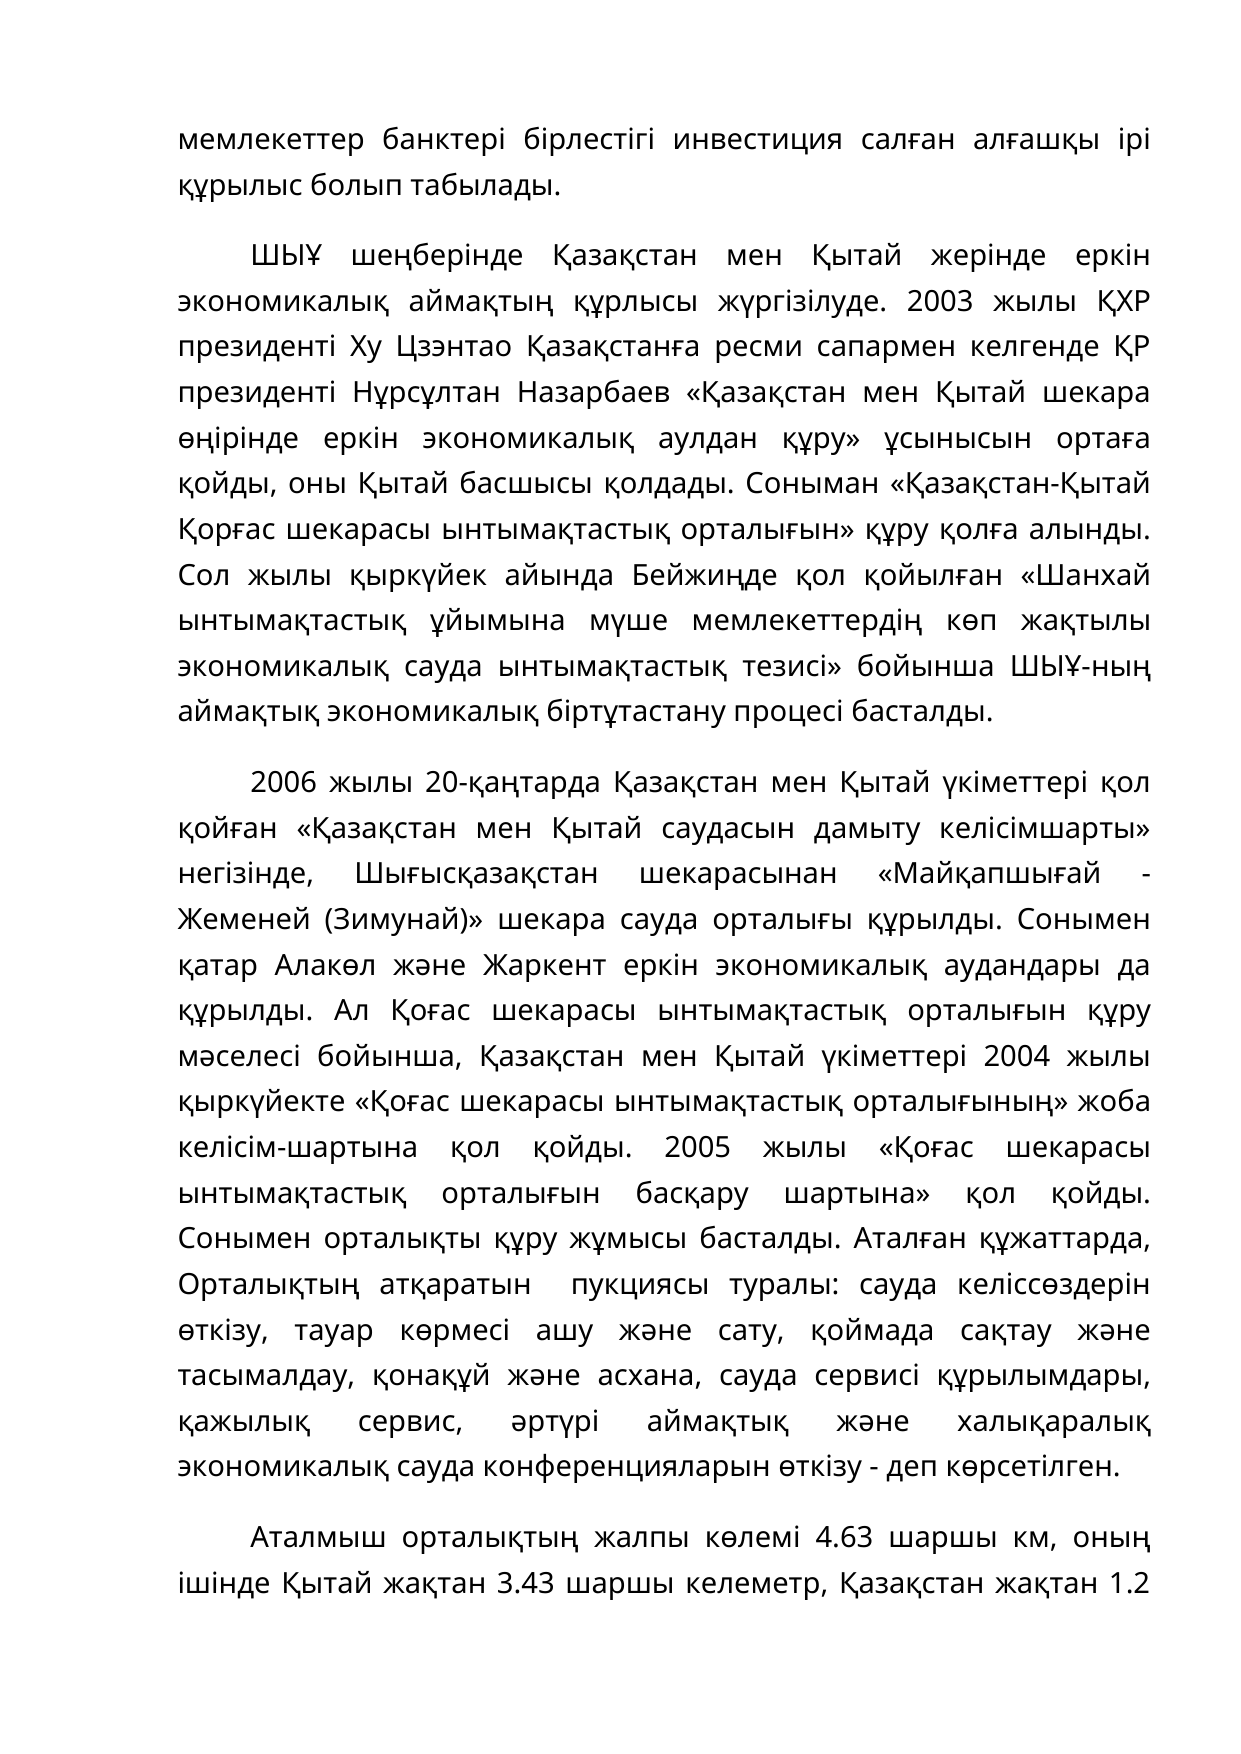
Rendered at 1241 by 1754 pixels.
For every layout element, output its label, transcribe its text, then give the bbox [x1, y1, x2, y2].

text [177, 118, 1152, 203]
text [177, 1516, 1152, 1602]
text ШЫҰ шеңберінде Қазақстан мен Қытай жерінде еркін экономикалық аймақтың құрлысы жүргізілуде. 2003 жылы ҚХР президенті Ху Цзэнтао Қазақстанға ресми сапармен келгенде ҚР президенті Нұрсұлтан Назарбаев «Қазақстан мен Қытай шекара өңірінде еркін экономикалық аулдан құру» ұсынысын ортаға қойды, оны Қытай басшысы қолдады. Соныман «Қазақстан-Қытай Қорғас шекарасы ынтымақтастық орталығын» құру қолға алынды. Сол жылы қыркүйек айында Бейжиңде қол қойылған «Шанхай ынтымақтастық ұйымына мүше мемлекеттердің көп жақтылы экономикалық сауда ынтымақтастық тезисі» бойынша ШЫҰ-ның аймақтық экономикалық біртұтастану процесі басталды. [177, 234, 1152, 730]
text 2006 жылы 20-қаңтарда Қазақстан мен Қытай үкіметтері қол қойған «Қазақстан мен Қытай саудасын дамыту келісімшарты» негізінде, Шығысқазақстан шекарасынан «Майқапшығай - Жеменей (Зимунай)» шекара сауда орталығы құрылды. Сонымен қатар Алакөл және Жаркент еркін экономикалық аудандары да құрылды. Ал Қоғас шекарасы ынтымақтастық орталығын құру мәселесі бойынша, Қазақстан мен Қытай үкіметтері 2004 жылы қыркүйекте «Қоғас шекарасы ынтымақтастық орталығының» жоба келісім-шартына қол қойды. 2005 жылы «Қоғас шекарасы ынтымақтастық орталығын басқару шартына» қол қойды. Сонымен орталықты құру жұмысы басталды. Аталған құжаттарда, Орталықтың атқаратын пукциясы туралы: сауда келіссөздерін өткізу, тауар көрмесі ашу және сату, қоймада сақтау және тасымалдау, қонақұй және асхана, сауда сервисі құрылымдары, қажылық сервис, әртүрі аймақтық және халықаралық экономикалық сауда конференцияларын өткізу - деп көрсетілген. [177, 761, 1152, 1485]
